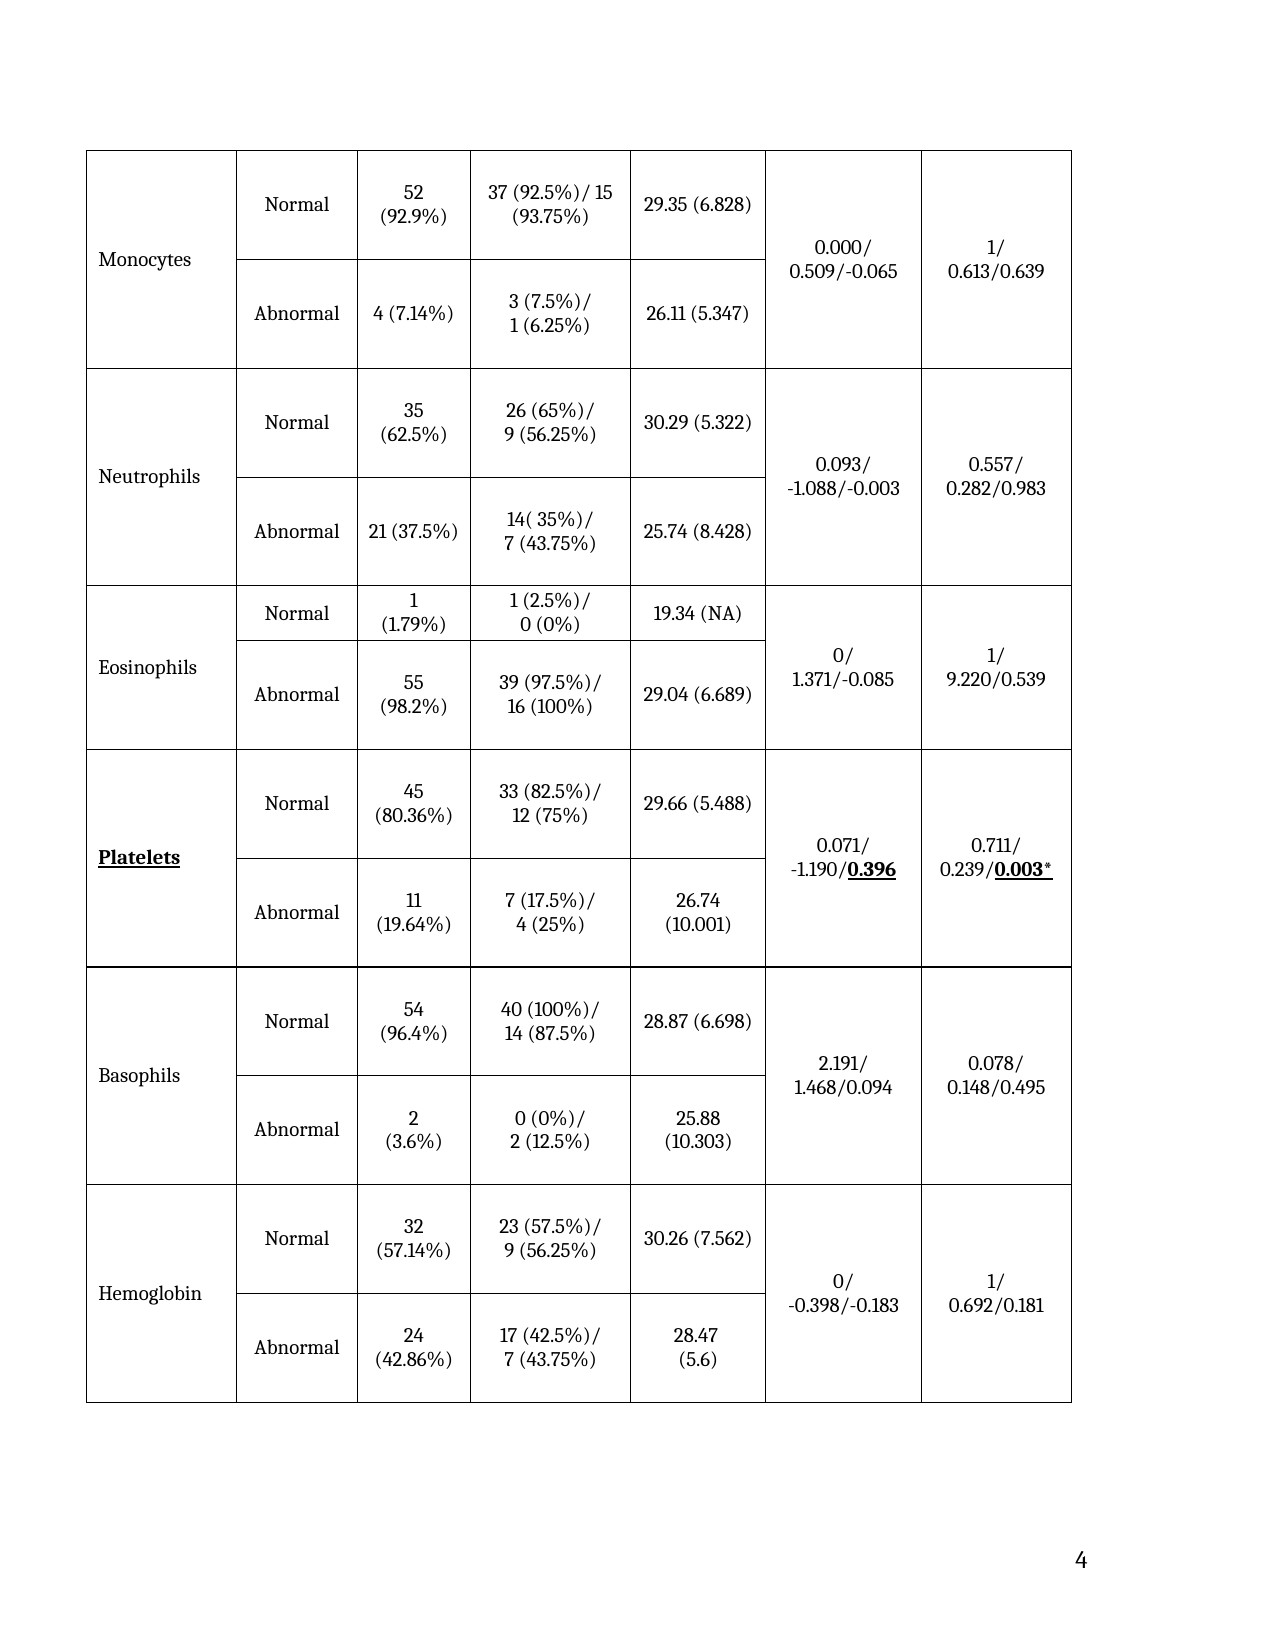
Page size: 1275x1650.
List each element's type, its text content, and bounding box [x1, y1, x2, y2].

table_cell Abnormal [237, 641, 357, 749]
table_cell 32 (57.14%) [358, 1185, 470, 1293]
table_cell 54 (96.4%) [358, 968, 470, 1075]
table_cell 40 (100%)/ 14 (87.5%) [471, 968, 630, 1075]
table_cell Abnormal [237, 859, 357, 966]
table_cell 2 (3.6%) [358, 1076, 470, 1184]
table_cell 25.88 (10.303) [631, 1076, 765, 1184]
table_cell 25.74 (8.428) [631, 478, 765, 585]
table_cell Monocytes [87, 151, 236, 368]
table_cell 17 (42.5%)/ 7 (43.75%) [471, 1294, 630, 1402]
table_cell 28.47 (5.6) [631, 1294, 765, 1402]
table_cell 21 (37.5%) [358, 478, 470, 585]
table_cell 0.071/ -1.190/0.396 [766, 750, 921, 966]
table_cell 2.191/ 1.468/0.094 [766, 968, 921, 1184]
table_cell 35 (62.5%) [358, 369, 470, 477]
table_cell 1 (2.5%)/ 0 (0%) [471, 586, 630, 640]
table_cell 4 (7.14%) [358, 260, 470, 368]
table_cell 30.29 (5.322) [631, 369, 765, 477]
table_cell Normal [237, 750, 357, 857]
table_cell 26.74 (10.001) [631, 859, 765, 966]
table_cell 0.093/ -1.088/-0.003 [766, 369, 921, 585]
table_cell Normal [237, 369, 357, 477]
table_cell 26.11 (5.347) [631, 260, 765, 368]
table_cell Neutrophils [87, 369, 236, 585]
table_cell Abnormal [237, 1076, 357, 1184]
table_cell 0.000/ 0.509/-0.065 [766, 151, 921, 368]
table_cell 26 (65%)/ 9 (56.25%) [471, 369, 630, 477]
table_cell 45 (80.36%) [358, 750, 470, 857]
table_cell 19.34 (NA) [631, 586, 765, 640]
table_cell 29.04 (6.689) [631, 641, 765, 749]
table_cell Basophils [87, 968, 236, 1184]
table_cell 29.35 (6.828) [631, 151, 765, 259]
table_cell 11 (19.64%) [358, 859, 470, 966]
table_cell Platelets [87, 750, 236, 966]
table_cell 7 (17.5%)/ 4 (25%) [471, 859, 630, 966]
table_cell 0.711/ 0.239/0.003* [922, 750, 1071, 966]
table_cell Normal [237, 586, 357, 640]
table_cell 3 (7.5%)/ 1 (6.25%) [471, 260, 630, 368]
table_cell 1/ 0.692/0.181 [922, 1185, 1071, 1402]
table_cell 24 (42.86%) [358, 1294, 470, 1402]
table_cell 52 (92.9%) [358, 151, 470, 259]
table_cell 39 (97.5%)/ 16 (100%) [471, 641, 630, 749]
table_cell 0 (0%)/ 2 (12.5%) [471, 1076, 630, 1184]
table_cell 0.557/ 0.282/0.983 [922, 369, 1071, 585]
table_cell 55 (98.2%) [358, 641, 470, 749]
table_cell 23 (57.5%)/ 9 (56.25%) [471, 1185, 630, 1293]
table_cell 29.66 (5.488) [631, 750, 765, 857]
table_cell Abnormal [237, 478, 357, 585]
table_cell Eosinophils [87, 586, 236, 749]
table_cell 14( 35%)/ 7 (43.75%) [471, 478, 630, 585]
table_cell 28.87 (6.698) [631, 968, 765, 1075]
table_cell 1/ 0.613/0.639 [922, 151, 1071, 368]
table_cell 1/ 9.220/0.539 [922, 586, 1071, 749]
table_cell 1 (1.79%) [358, 586, 470, 640]
table_cell Abnormal [237, 260, 357, 368]
table_cell Hemoglobin [87, 1185, 236, 1402]
table_cell 0/ -0.398/-0.183 [766, 1185, 921, 1402]
table_cell Normal [237, 151, 357, 259]
table_cell 37 (92.5%)/ 15 (93.75%) [471, 151, 630, 259]
table_cell 30.26 (7.562) [631, 1185, 765, 1293]
table_cell Abnormal [237, 1294, 357, 1402]
table_cell 0.078/ 0.148/0.495 [922, 968, 1071, 1184]
table_cell 0/ 1.371/-0.085 [766, 586, 921, 749]
table_cell Normal [237, 968, 357, 1075]
table_cell 33 (82.5%)/ 12 (75%) [471, 750, 630, 857]
table_cell Normal [237, 1185, 357, 1293]
